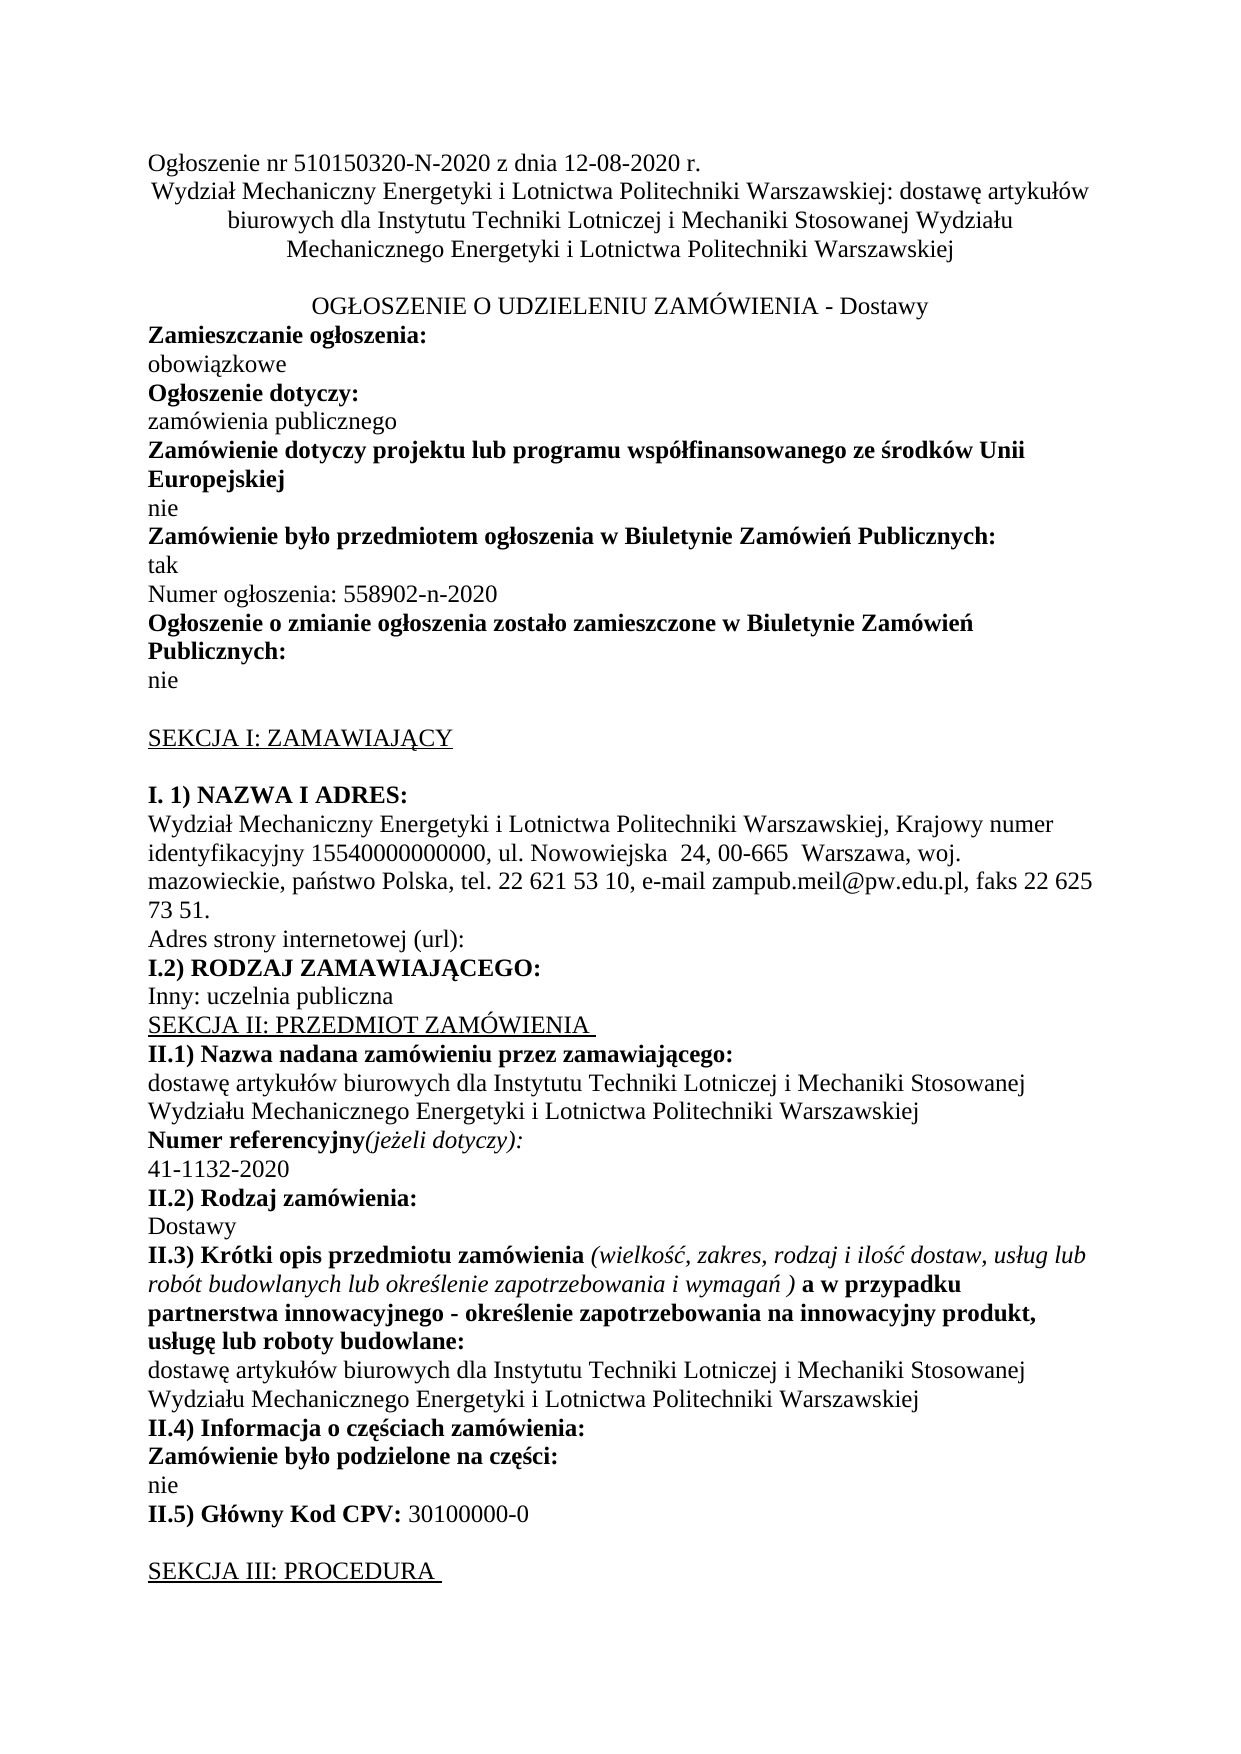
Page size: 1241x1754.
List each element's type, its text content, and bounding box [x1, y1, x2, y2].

text SEKCJA III: PROCEDURA [148, 1556, 1093, 1585]
text zamówienia publicznego [148, 406, 1093, 435]
text Numer referencyjny(jeżeli dotyczy): [148, 1125, 1093, 1154]
text II.1) Nazwa nadana zamówieniu przez zamawiającego: [148, 1039, 1093, 1068]
text nie [148, 665, 1093, 694]
text nie [148, 493, 1093, 521]
text I. 1) NAZWA I ADRES: [148, 780, 1093, 809]
text dostawę artykułów biurowych dla Instytutu Techniki Lotniczej i Mechaniki Stosowanej Wydziału Mechanicznego Energetyki i Lotnictwa Politechniki Warszawskiej [148, 1355, 1093, 1413]
text dostawę artykułów biurowych dla Instytutu Techniki Lotniczej i Mechaniki Stosowanej Wydziału Mechanicznego Energetyki i Lotnictwa Politechniki Warszawskiej [148, 1068, 1093, 1125]
text SEKCJA I: ZAMAWIAJĄCY [148, 723, 1093, 751]
text nie [148, 1470, 1093, 1499]
text Inny: uczelnia publiczna [148, 981, 1093, 1010]
text II.4) Informacja o częściach zamówienia: Zamówienie było podzielone na części: [148, 1413, 1093, 1470]
text tak Numer ogłoszenia: 558902-n-2020 [148, 550, 1093, 608]
text II.3) Krótki opis przedmiotu zamówienia (wielkość, zakres, rodzaj i ilość dostaw, usług lub robót budowlanych lub określenie zapotrzebowania i wymagań ) a w przypadku partnerstwa innowacyjnego - określenie zapotrzebowania na innowacyjny produkt, usługę lub roboty budowlane: [148, 1240, 1093, 1355]
text I.2) RODZAJ ZAMAWIAJĄCEGO: [148, 953, 1093, 981]
text II.2) Rodzaj zamówienia: [148, 1183, 1093, 1211]
text Ogłoszenie dotyczy: [148, 378, 1093, 406]
text Wydział Mechaniczny Energetyki i Lotnictwa Politechniki Warszawskiej, Krajowy numer identyfikacyjny 15540000000000, ul. Nowowiejska 24, 00-665 Warszawa, woj. mazowieckie, państwo Polska, tel. 22 621 53 10, e-mail zampub.meil@pw.edu.pl, faks 22 625 73 51. Adres strony internetowej (url): [148, 809, 1093, 953]
text II.5) Główny Kod CPV: 30100000-0 [148, 1499, 1093, 1528]
text Wydział Mechaniczny Energetyki i Lotnictwa Politechniki Warszawskiej: dostawę artykułów biurowych dla Instytutu Techniki Lotniczej i Mechaniki Stosowanej Wydziału Mechanicznego Energetyki i Lotnictwa Politechniki Warszawskiej OGŁOSZENIE O UDZIELENIU ZAMÓWIENIA - Dostawy [148, 176, 1093, 320]
text Ogłoszenie nr 510150320-N-2020 z dnia 12-08-2020 r. [148, 148, 1093, 176]
text Zamieszczanie ogłoszenia: [148, 320, 1093, 349]
text 41-1132-2020 [148, 1154, 1093, 1183]
text Ogłoszenie o zmianie ogłoszenia zostało zamieszczone w Biuletynie Zamówień Publicznych: [148, 608, 1093, 665]
text Zamówienie dotyczy projektu lub programu współfinansowanego ze środków Unii Europejskiej [148, 435, 1093, 493]
text Dostawy [148, 1211, 1093, 1240]
text obowiązkowe [148, 349, 1093, 378]
text SEKCJA II: PRZEDMIOT ZAMÓWIENIA [148, 1010, 1093, 1039]
text Zamówienie było przedmiotem ogłoszenia w Biuletynie Zamówień Publicznych: [148, 521, 1093, 550]
